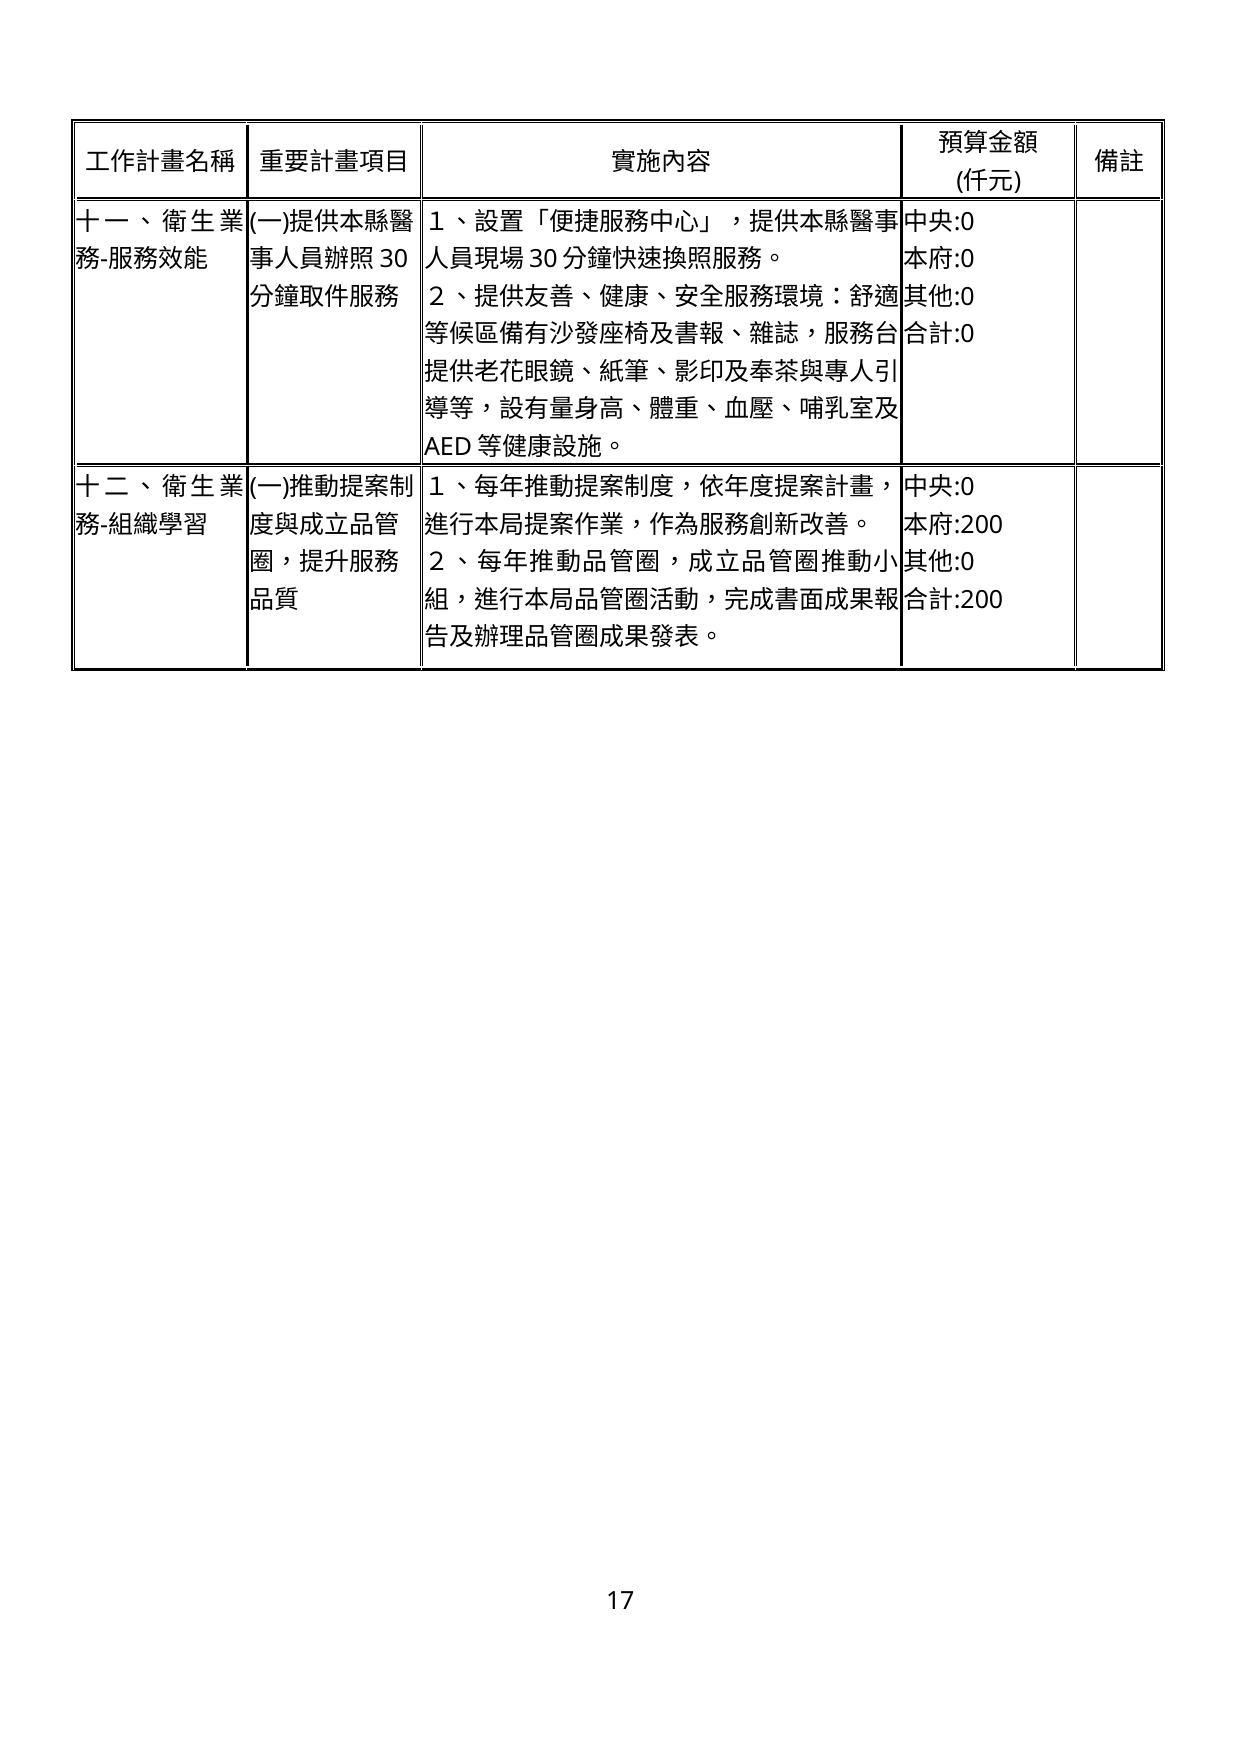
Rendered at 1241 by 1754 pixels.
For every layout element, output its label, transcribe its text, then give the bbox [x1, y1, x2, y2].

table_header 重要計畫項目 [247, 123, 422, 197]
table_cell １、設置「便捷服務中心」，提供本縣醫事人員現場30分鐘快速換照服務。 ２、提供友善、健康、安全服務環境：舒適等候區備有沙發座椅及書報、雜誌，服務台提供老花眼鏡、紙筆、影印及奉茶與專人引導等，設有量身高、體重、血壓、哺乳室及AED等健康設施。 [423, 201, 900, 463]
table_cell 十一、衛生業務-服務效能 [75, 197, 246, 463]
table_cell (一)推動提案制度與成立品管圈，提升服務品質 [247, 467, 422, 668]
table_cell 中央:0 本府:200 其他:0 合計:200 [901, 467, 1076, 668]
table_cell 中央:0 本府:0 其他:0 合計:0 [903, 201, 1074, 463]
table_cell [1076, 463, 1162, 668]
table_cell 十二、衛生業務-組織學習 [75, 463, 247, 668]
table_header 實施內容 [422, 123, 901, 197]
table_header 備註 [1076, 123, 1161, 197]
table_cell (一)提供本縣醫事人員辦照30分鐘取件服務 [249, 201, 420, 463]
table_cell [1077, 197, 1162, 463]
table_cell １、每年推動提案制度，依年度提案計畫，進行本局提案作業，作為服務創新改善。 ２、每年推動品管圈，成立品管圈推動小組，進行本局品管圈活動，完成書面成果報告及辦理品管圈成果發表。 [422, 467, 901, 668]
table_header 預算金額 (仟元) [901, 123, 1076, 197]
table_header 工作計畫名稱 [75, 121, 247, 197]
